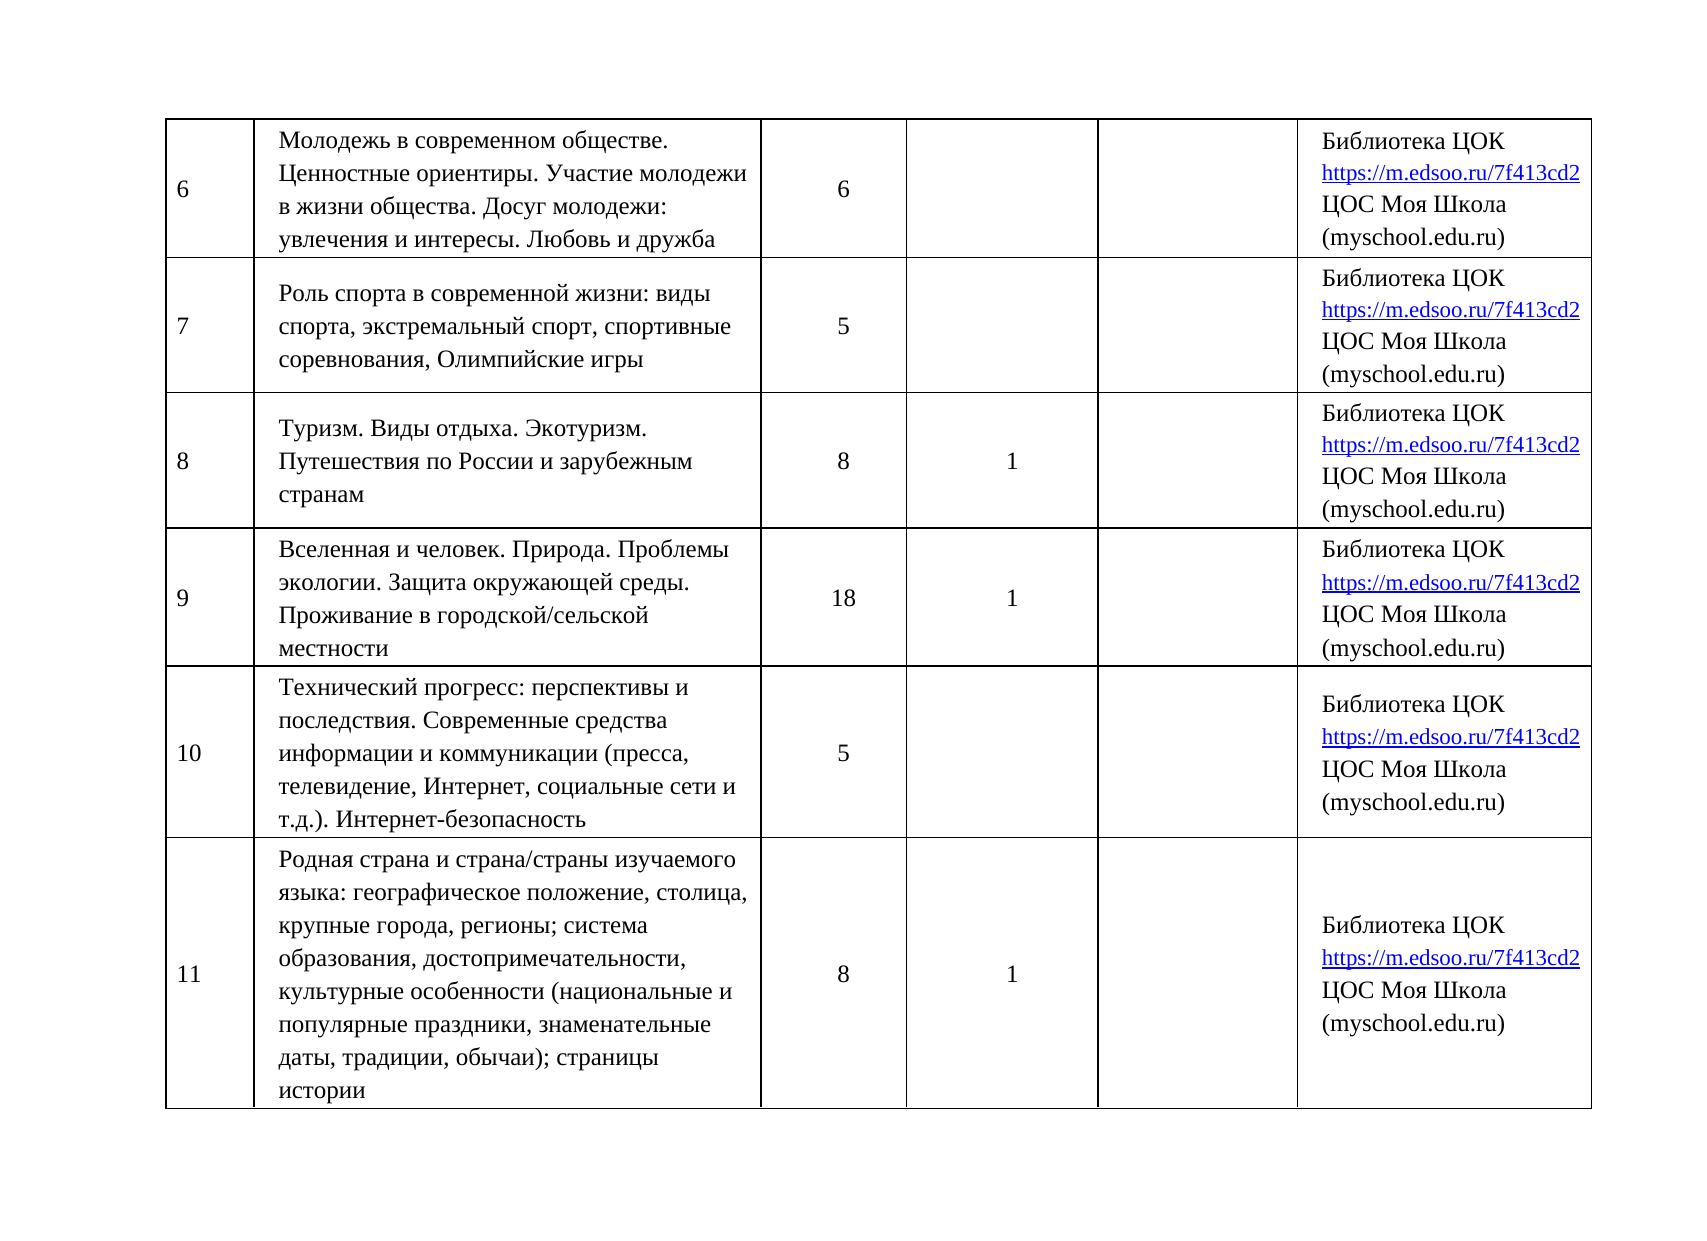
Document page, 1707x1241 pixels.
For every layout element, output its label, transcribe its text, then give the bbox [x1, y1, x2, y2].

table_cell Библиотека ЦОК https://m.edsoo.ru/7f413cd2 ЦОС Моя Школа (myschool.edu.ru) [1298, 667, 1591, 837]
table_cell 11 [167, 838, 253, 1107]
table_cell Библиотека ЦОК https://m.edsoo.ru/7f413cd2 ЦОС Моя Школа (myschool.edu.ru) [1298, 258, 1591, 392]
table_cell 10 [167, 667, 253, 837]
table_cell Роль спорта в современной жизни: виды спорта, экстремальный спорт, спортивные соревнования, Олимпийские игры [255, 258, 760, 392]
table_cell 1 [907, 529, 1097, 665]
table_cell Молодежь в современном обществе. Ценностные ориентиры. Участие молодежи в жизни общества. Досуг молодежи: увлечения и интересы. Любовь и дружба [255, 120, 760, 257]
table_cell [907, 258, 1097, 392]
table_cell 5 [762, 667, 906, 837]
table_cell 8 [762, 838, 906, 1107]
table_cell 7 [167, 258, 253, 392]
table_cell [907, 667, 1097, 837]
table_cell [1298, 120, 1591, 257]
table_cell [1099, 120, 1297, 257]
table_cell Технический прогресс: перспективы и последствия. Современные средства информации и коммуникации (пресса, телевидение, Интернет, социальные сети и т.д.). Интернет-безопасность [255, 667, 760, 837]
table_cell 5 [762, 258, 906, 392]
table_cell [907, 120, 1097, 257]
table_cell 18 [762, 529, 906, 665]
table_cell [1099, 667, 1297, 837]
table_cell 8 [762, 393, 906, 527]
table_cell [1099, 529, 1297, 665]
table_cell [1099, 258, 1297, 392]
table_cell 6 [762, 120, 906, 257]
table_cell [1099, 393, 1297, 527]
table_cell 9 [167, 529, 253, 665]
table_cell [1298, 838, 1591, 1107]
table_cell Библиотека ЦОК https://m.edsoo.ru/7f413cd2 ЦОС Моя Школа (myschool.edu.ru) [1298, 393, 1591, 527]
table_cell Родная страна и страна/страны изучаемого языка: географическое положение, столица, крупные города, регионы; система образования, достопримечательности, культурные особенности (национальные и популярные праздники, знаменательные даты, традиции, обычаи); страницы истории [255, 838, 760, 1107]
table_cell [1099, 838, 1297, 1107]
table_cell 8 [167, 393, 253, 527]
table_cell Библиотека ЦОК https://m.edsoo.ru/7f413cd2 ЦОС Моя Школа (myschool.edu.ru) [1298, 529, 1591, 665]
table_cell Вселенная и человек. Природа. Проблемы экологии. Защита окружающей среды. Проживание в городской/сельской местности [255, 529, 760, 665]
table_cell 1 [907, 393, 1097, 527]
table_cell 6 [167, 120, 253, 257]
table_cell Туризм. Виды отдыха. Экотуризм. Путешествия по России и зарубежным странам [255, 393, 760, 527]
table_cell 1 [907, 838, 1097, 1107]
